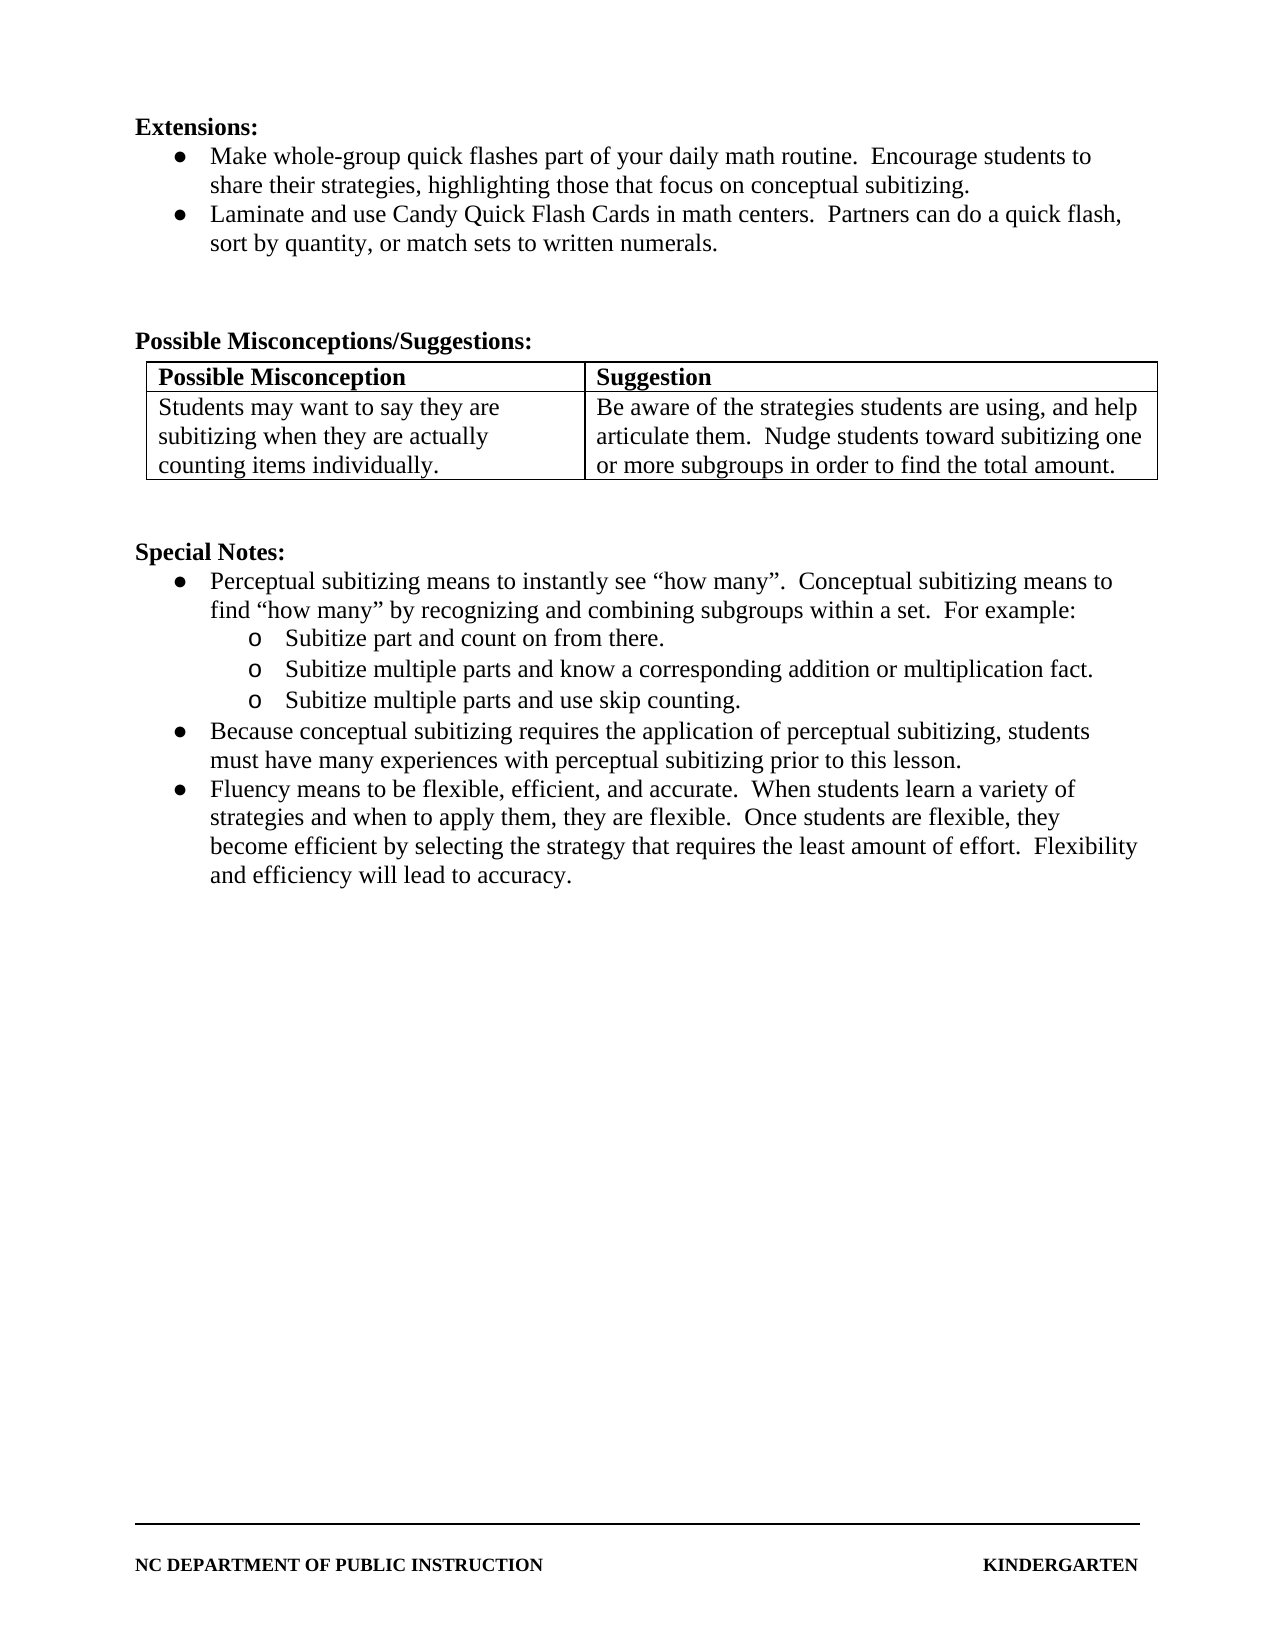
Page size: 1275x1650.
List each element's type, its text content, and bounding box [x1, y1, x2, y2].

list Because conceptual subitizing requires the application of perceptual subitizing, students must have many experiences with perceptual subitizing prior to this lesson. [172, 716, 1140, 773]
list Fluency means to be flexible, efficient, and accurate. When students learn a variety of strategies and when to apply them, they are flexible. Once students are flexible, they become efficient by selecting the strategy that requires the least amount of effort. Flexibility and efficiency will lead to accuracy. [172, 773, 1140, 889]
table_header Possible Misconception [147, 363, 584, 391]
text Extensions: [135, 112, 1140, 141]
list Laminate and use Candy Quick Flash Cards in math centers. Partners can do a quick flash, sort by quantity, or match sets to written numerals. [172, 199, 1140, 256]
list Subitize part and count on from there. [247, 623, 1140, 654]
table_cell Students may want to say they are subitizing when they are actually counting items individually. [147, 392, 584, 478]
table_cell Be aware of the strategies students are using, and help articulate them. Nudge students toward subitizing one or more subgroups in order to find the total amount. [586, 392, 1157, 478]
table_header Suggestion [586, 363, 1157, 391]
list Subitize multiple parts and know a corresponding addition or multiplication fact. [247, 654, 1140, 685]
list Make whole-group quick flashes part of your daily math routine. Encourage students to share their strategies, highlighting those that focus on conceptual subitizing. [172, 141, 1140, 199]
text Possible Misconceptions/Suggestions: [135, 326, 1140, 355]
list Subitize multiple parts and use skip counting. [247, 685, 1140, 716]
text Special Notes: [135, 537, 1140, 566]
list Perceptual subitizing means to instantly see “how many”. Conceptual subitizing means to find “how many” by recognizing and combining subgroups within a set. For example: [172, 566, 1140, 623]
